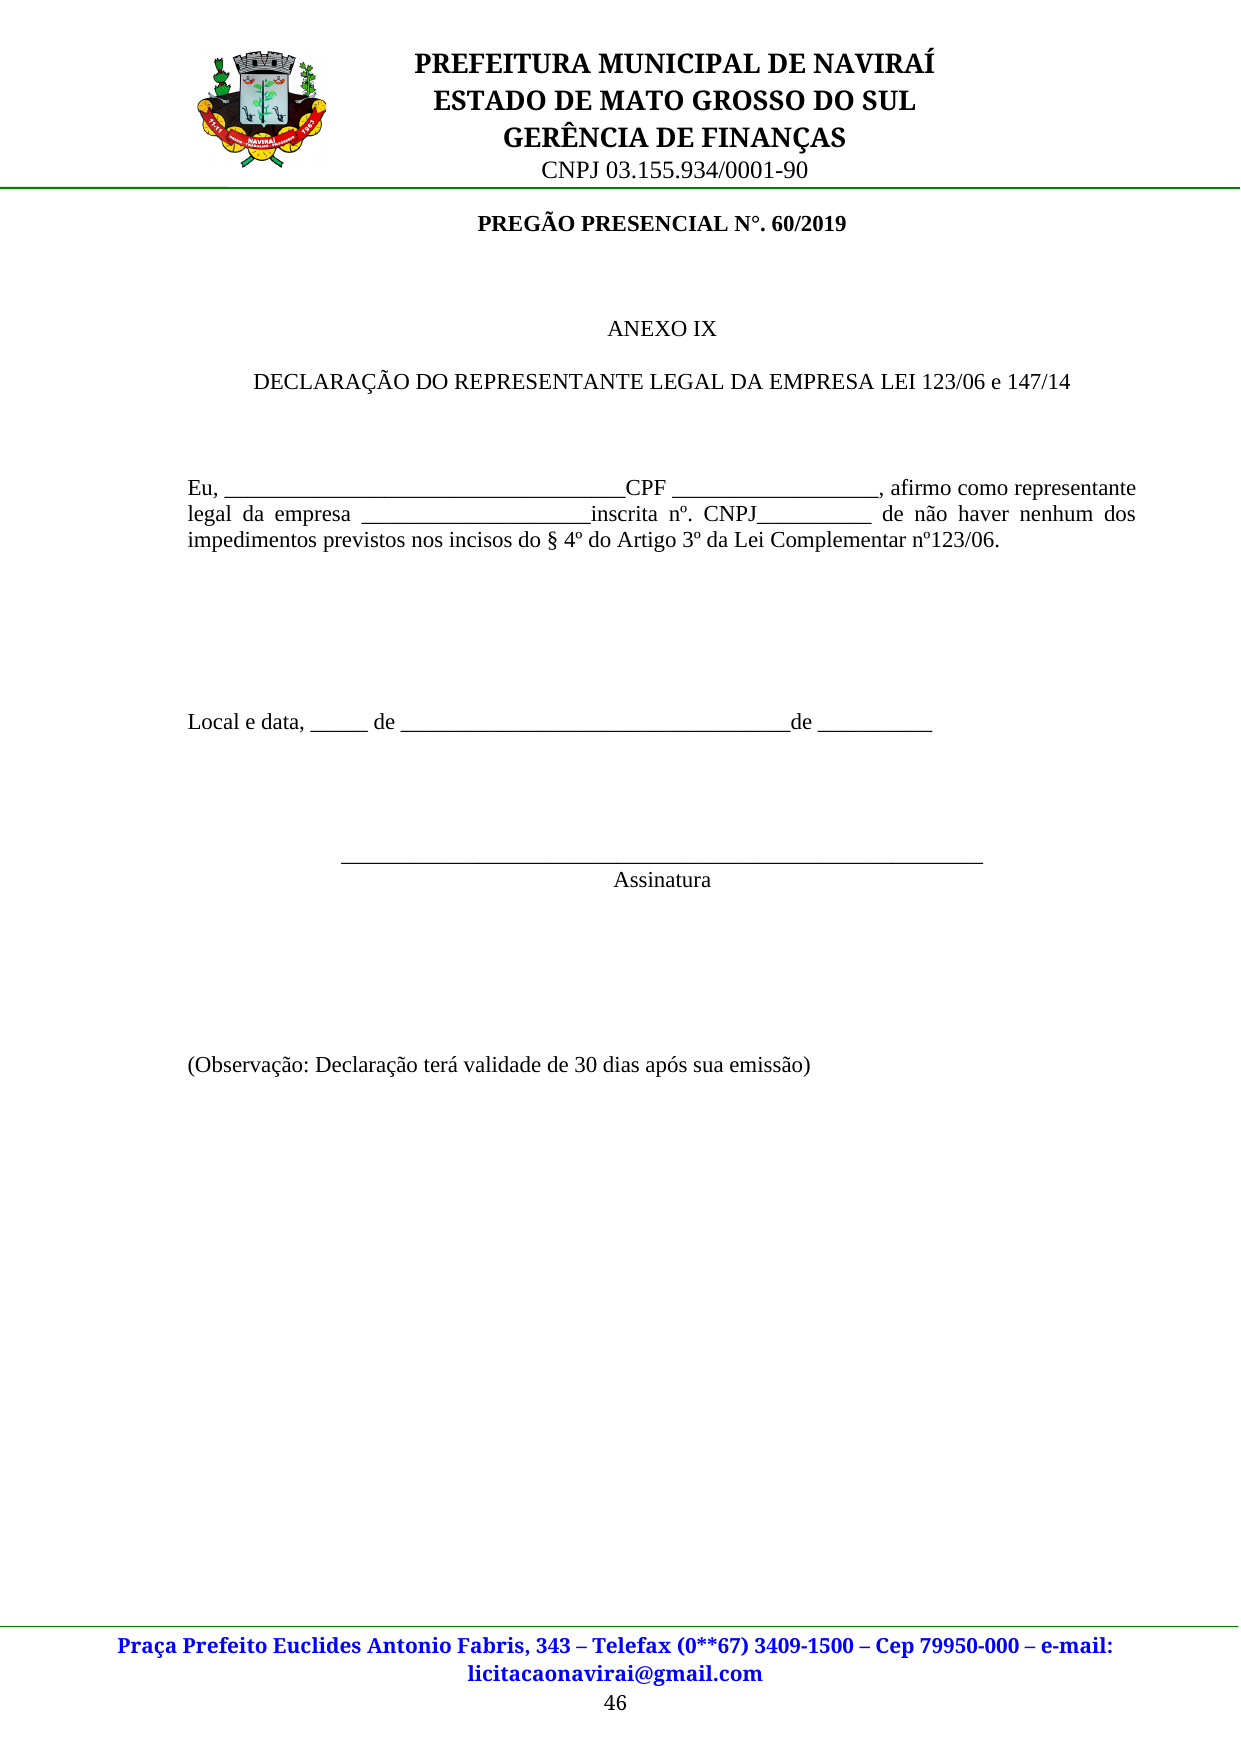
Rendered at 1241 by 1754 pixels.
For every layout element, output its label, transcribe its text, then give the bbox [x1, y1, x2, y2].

text Assinatura [187, 867, 1137, 893]
text DECLARAÇÃO DO REPRESENTANTE LEGAL DA EMPRESA LEI 123/06 e 147/14 [187, 368, 1137, 394]
text Local e data, _____ de __________________________________de __________ [187, 708, 1137, 735]
picture [197, 51, 327, 168]
text ANEXO IX [187, 315, 1137, 342]
text (Observação: Declaração terá validade de 30 dias após sua emissão) [187, 1051, 1137, 1077]
text PREGÃO PRESENCIAL N°. 60/2019 [187, 210, 1137, 236]
text Eu, ___________________________________CPF __________________, afirmo como representante legal da empresa ____________________inscrita nº. CNPJ__________ de não haver nenhum dos impedimentos previstos nos incisos do § 4º do Artigo 3º da Lei Complementar nº123/06. [187, 473, 1137, 553]
text ________________________________________________________ [187, 840, 1137, 867]
